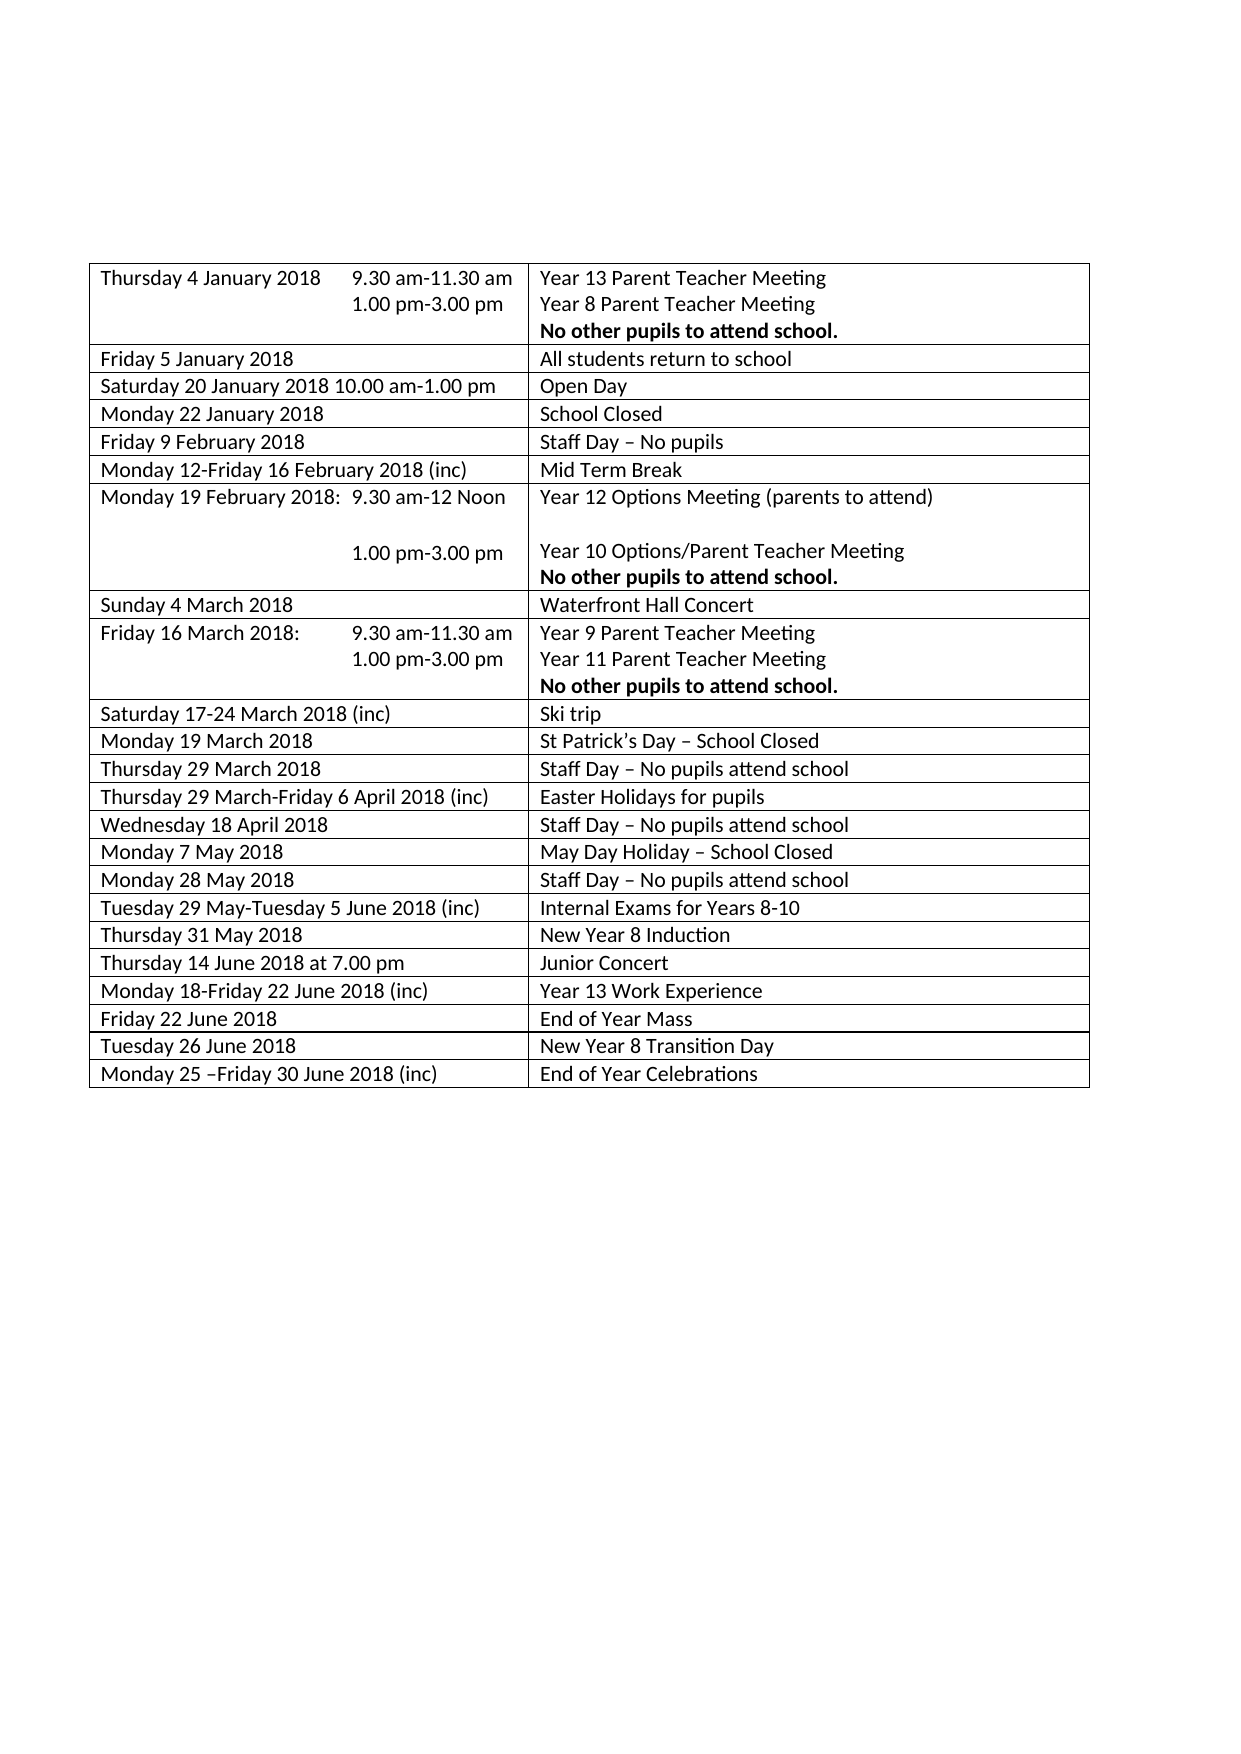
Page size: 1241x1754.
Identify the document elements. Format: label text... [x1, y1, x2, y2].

table_cell Monday 18-Friday 22 June 2018 (inc) [90, 977, 528, 1004]
table_cell Friday 5 January 2018 [90, 345, 528, 372]
table_header Thursday 4 January 2018 9.30 am-11.30 am 1.00 pm-3.00 pm [90, 264, 528, 344]
table_cell Staff Day – No pupils attend school [529, 755, 1089, 782]
table_cell Ski trip [529, 700, 1089, 727]
table_cell Monday 12-Friday 16 February 2018 (inc) [90, 456, 528, 482]
table_cell New Year 8 Induction [529, 922, 1089, 948]
table_cell Monday 7 May 2018 [90, 839, 528, 865]
table_cell Easter Holidays for pupils [529, 783, 1089, 810]
table_cell End of Year Celebrations [529, 1060, 1089, 1087]
table_cell New Year 8 Transition Day [529, 1033, 1089, 1059]
table_cell Monday 28 May 2018 [90, 866, 528, 893]
table_cell Staff Day – No pupils [529, 428, 1089, 455]
table_cell Open Day [529, 373, 1089, 399]
table_cell Monday 25 –Friday 30 June 2018 (inc) [90, 1060, 528, 1087]
table_cell Friday 9 February 2018 [90, 428, 528, 455]
table_cell All students return to school [529, 345, 1089, 372]
table_cell Year 13 Work Experience [529, 977, 1089, 1004]
table_cell Thursday 29 March 2018 [90, 755, 528, 782]
table_cell Internal Exams for Years 8-10 [529, 894, 1089, 921]
table_cell St Patrick’s Day – School Closed [529, 728, 1089, 754]
table_cell Thursday 14 June 2018 at 7.00 pm [90, 949, 528, 976]
table_cell Sunday 4 March 2018 [90, 591, 528, 618]
table_cell Mid Term Break [529, 456, 1089, 482]
table_cell Monday 22 January 2018 [90, 400, 528, 427]
table_cell May Day Holiday – School Closed [529, 839, 1089, 865]
table_cell Year 9 Parent Teacher Meeting Year 11 Parent Teacher Meeting No other pupils to attend school. [529, 619, 1089, 699]
table_cell Junior Concert [529, 949, 1089, 976]
table_cell Tuesday 26 June 2018 [90, 1033, 528, 1059]
table_cell Saturday 17-24 March 2018 (inc) [90, 700, 528, 727]
table_cell Monday 19 March 2018 [90, 728, 528, 754]
table_cell Year 12 Options Meeting (parents to attend) Year 10 Options/Parent Teacher Meeting No other pupils to attend school. [529, 484, 1089, 590]
table_cell School Closed [529, 400, 1089, 427]
table_cell Friday 16 March 2018: 9.30 am-11.30 am 1.00 pm-3.00 pm [90, 619, 528, 699]
table_cell Thursday 31 May 2018 [90, 922, 528, 948]
table_cell Monday 19 February 2018: 9.30 am-12 Noon 1.00 pm-3.00 pm [90, 484, 528, 590]
table_cell Staff Day – No pupils attend school [529, 811, 1089, 837]
table_header Year 13 Parent Teacher Meeting Year 8 Parent Teacher Meeting No other pupils to attend school. [529, 264, 1089, 344]
table_cell Waterfront Hall Concert [529, 591, 1089, 618]
table_cell End of Year Mass [529, 1005, 1089, 1031]
table_cell Saturday 20 January 2018 10.00 am-1.00 pm [90, 373, 528, 399]
table_cell Thursday 29 March-Friday 6 April 2018 (inc) [90, 783, 528, 810]
table_cell Wednesday 18 April 2018 [90, 811, 528, 837]
table_cell Tuesday 29 May-Tuesday 5 June 2018 (inc) [90, 894, 528, 921]
table_cell Friday 22 June 2018 [90, 1005, 528, 1031]
table_cell Staff Day – No pupils attend school [529, 866, 1089, 893]
